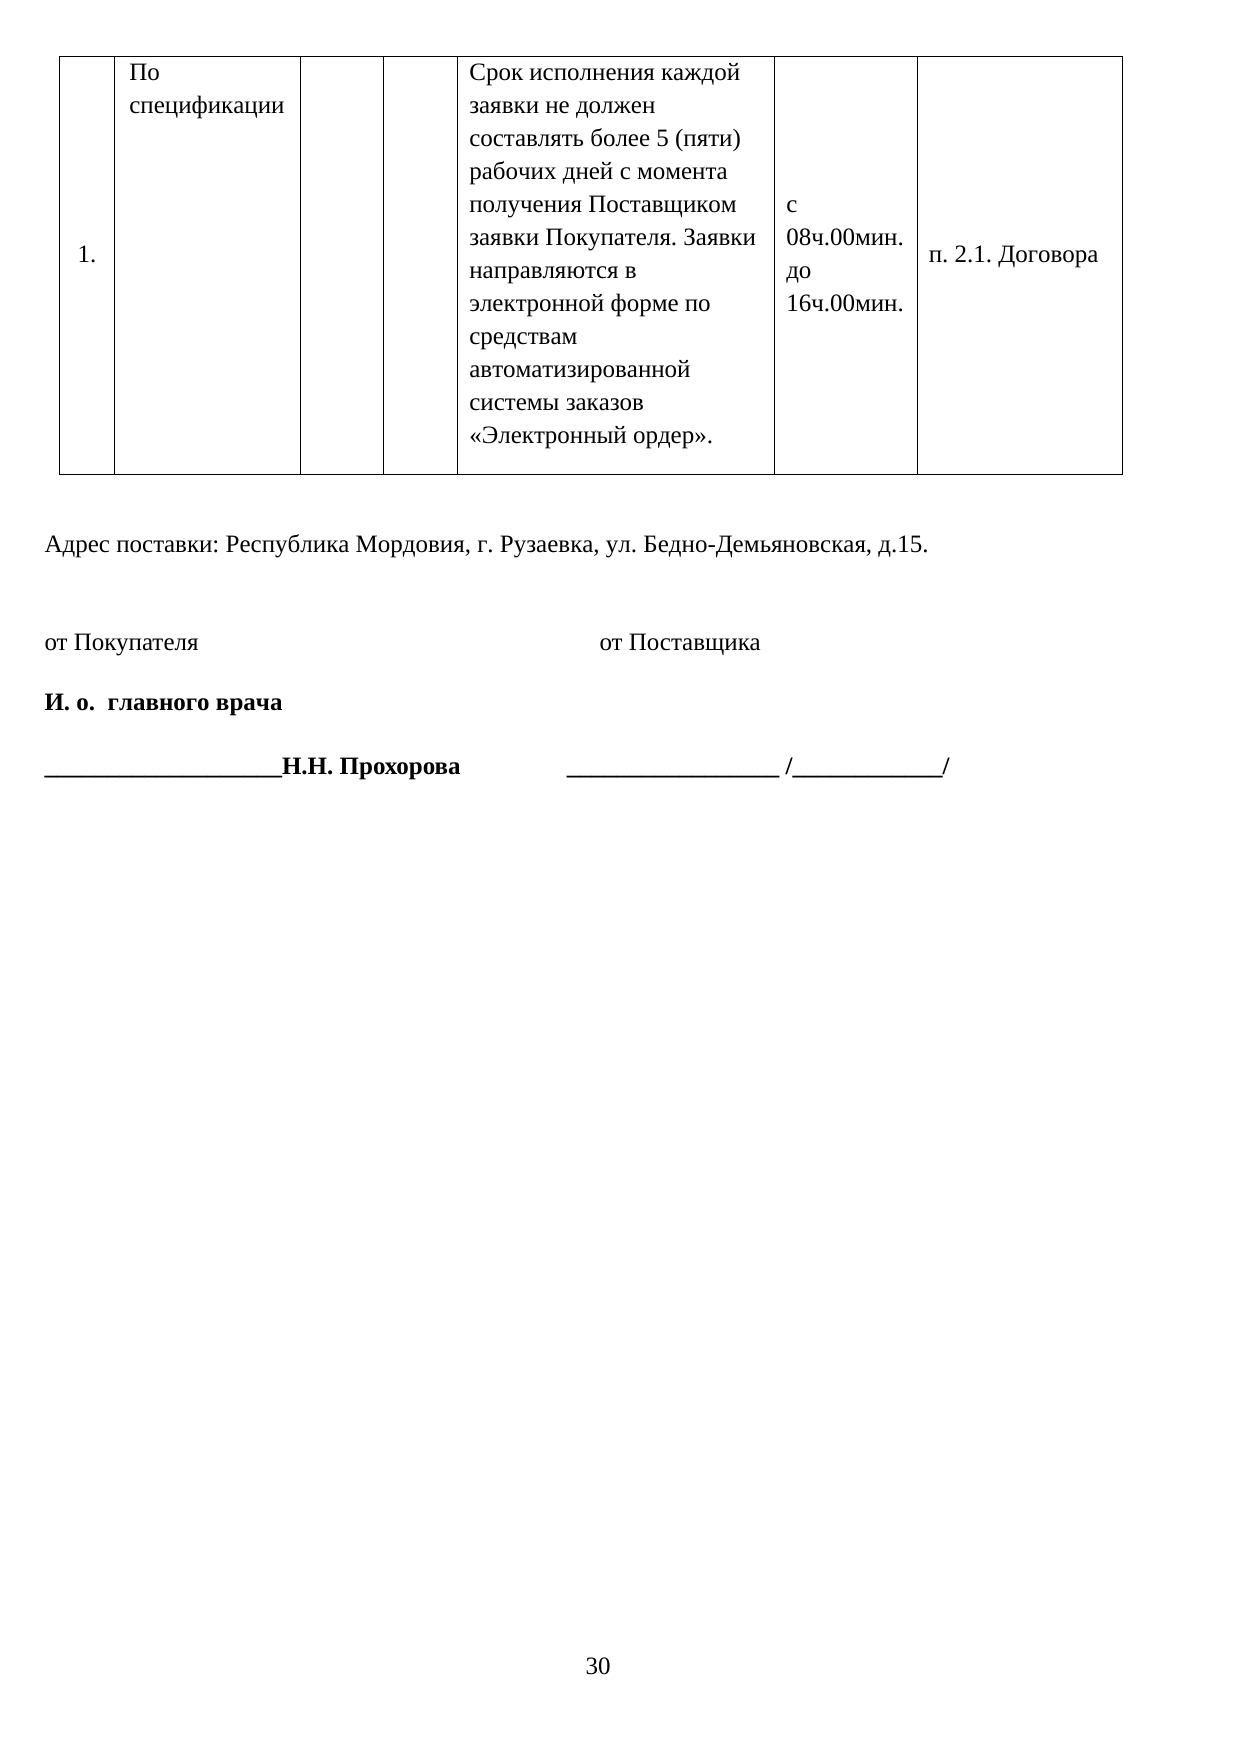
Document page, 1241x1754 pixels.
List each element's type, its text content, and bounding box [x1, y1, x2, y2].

table_cell с 08ч.00мин. до 16ч.00мин. [775, 57, 917, 474]
table_cell п. 2.1. Договора [918, 57, 1122, 474]
table_cell [384, 57, 457, 474]
table_cell [301, 57, 383, 474]
text Адрес поставки: Республика Мордовия, г. Рузаевка, ул. Бедно-Демьяновская, д.15. [44, 529, 1152, 558]
text И. о. главного врача [44, 687, 1152, 716]
table_cell Срок исполнения каждой заявки не должен составлять более 5 (пяти) рабочих дней с момента получения Поставщиком заявки Покупателя. Заявки направляются в электронной форме по средствам автоматизированной системы заказов «Электронный ордер». [458, 57, 774, 474]
text от Покупателя от Поставщика [44, 621, 1152, 658]
table_cell По спецификации [115, 57, 300, 474]
text ___________________Н.Н. Прохорова _________________ /____________/ [44, 744, 1152, 782]
table_cell 1. [60, 57, 114, 474]
